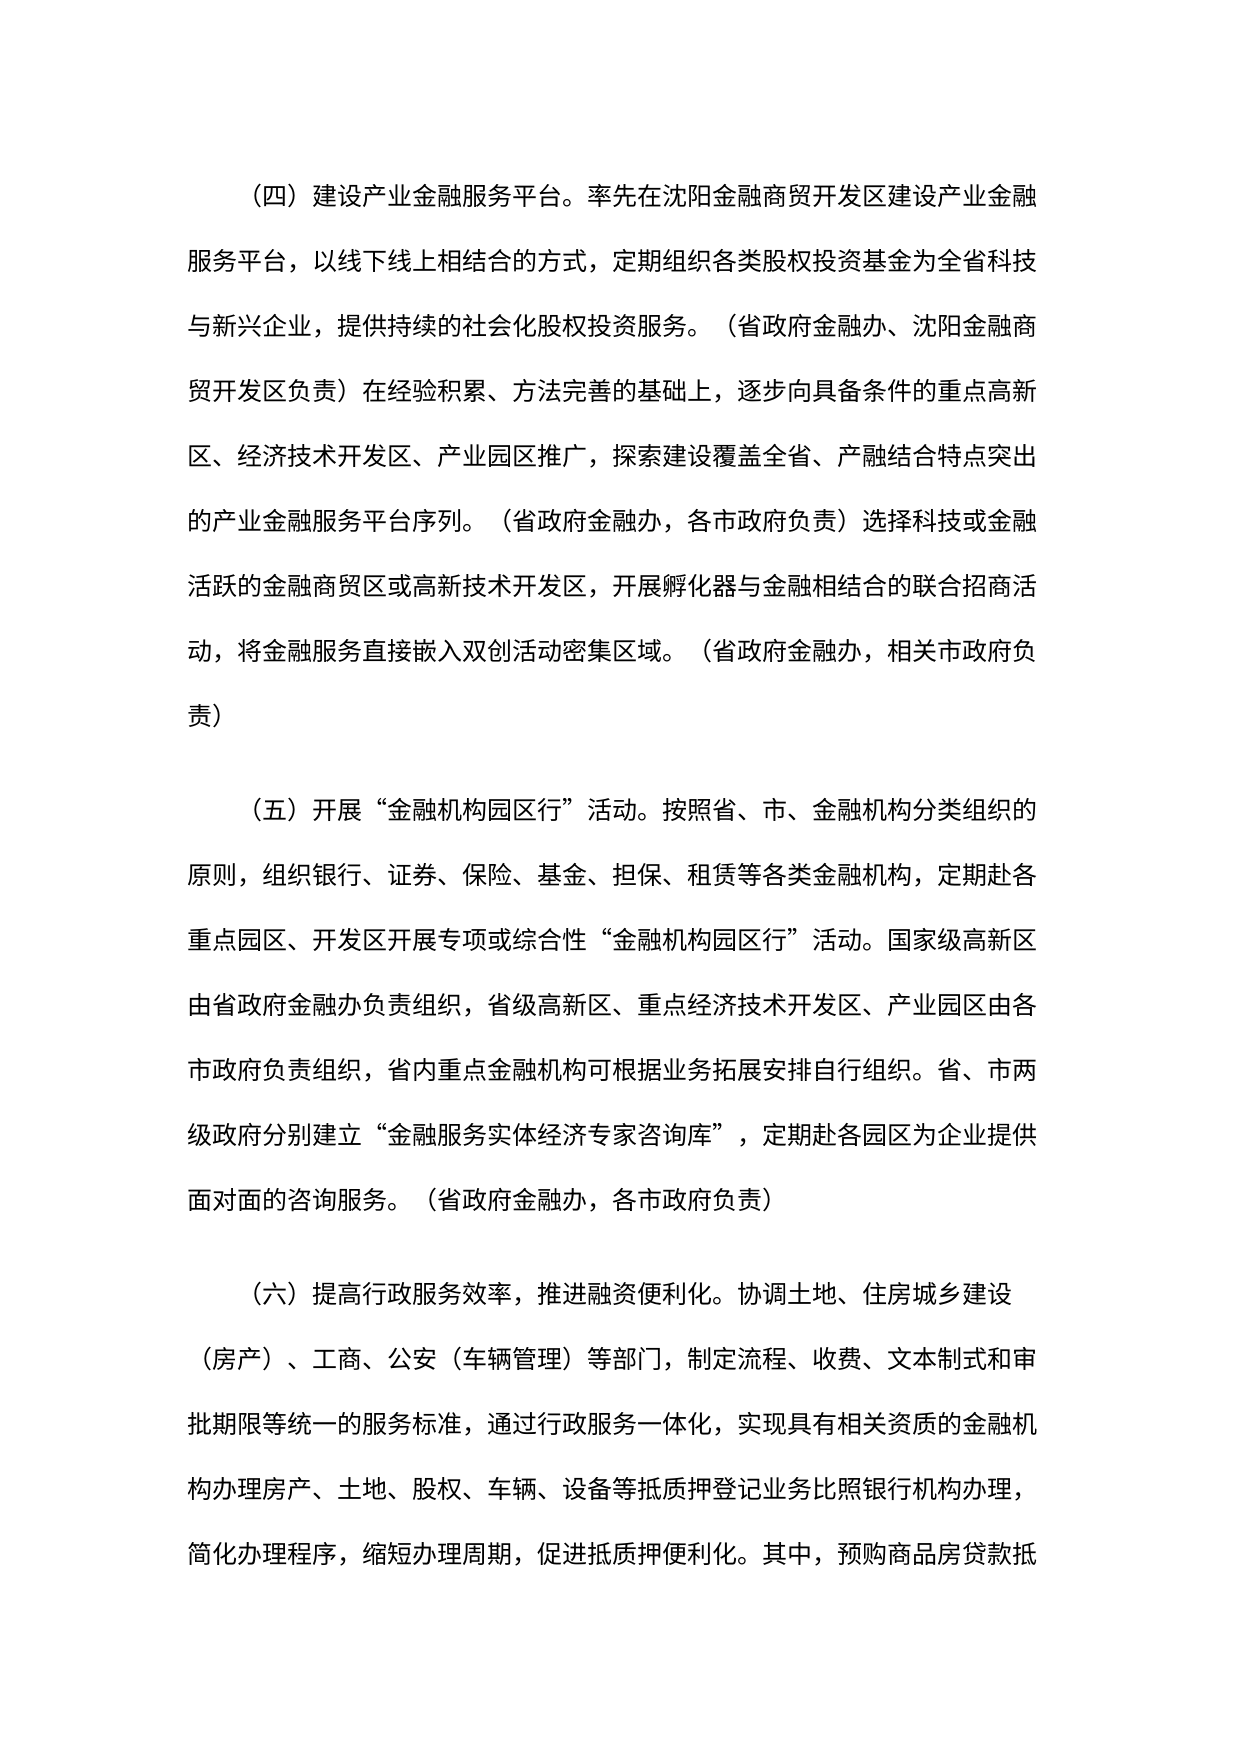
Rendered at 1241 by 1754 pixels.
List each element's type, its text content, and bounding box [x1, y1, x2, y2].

text （四）建设产业金融服务平台。率先在沈阳金融商贸开发区建设产业金融服务平台，以线下线上相结合的方式，定期组织各类股权投资基金为全省科技与新兴企业，提供持续的社会化股权投资服务。（省政府金融办、沈阳金融商贸开发区负责）在经验积累、方法完善的基础上，逐步向具备条件的重点高新区、经济技术开发区、产业园区推广，探索建设覆盖全省、产融结合特点突出的产业金融服务平台序列。（省政府金融办，各市政府负责）选择科技或金融活跃的金融商贸区或高新技术开发区，开展孵化器与金融相结合的联合招商活动，将金融服务直接嵌入双创活动密集区域。（省政府金融办，相关市政府负责） [187, 162, 1053, 747]
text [187, 1260, 1053, 1585]
text （五）开展“金融机构园区行”活动。按照省、市、金融机构分类组织的原则，组织银行、证券、保险、基金、担保、租赁等各类金融机构，定期赴各重点园区、开发区开展专项或综合性“金融机构园区行”活动。国家级高新区由省政府金融办负责组织，省级高新区、重点经济技术开发区、产业园区由各市政府负责组织，省内重点金融机构可根据业务拓展安排自行组织。省、市两级政府分别建立“金融服务实体经济专家咨询库”，定期赴各园区为企业提供面对面的咨询服务。（省政府金融办，各市政府负责） [187, 776, 1053, 1231]
